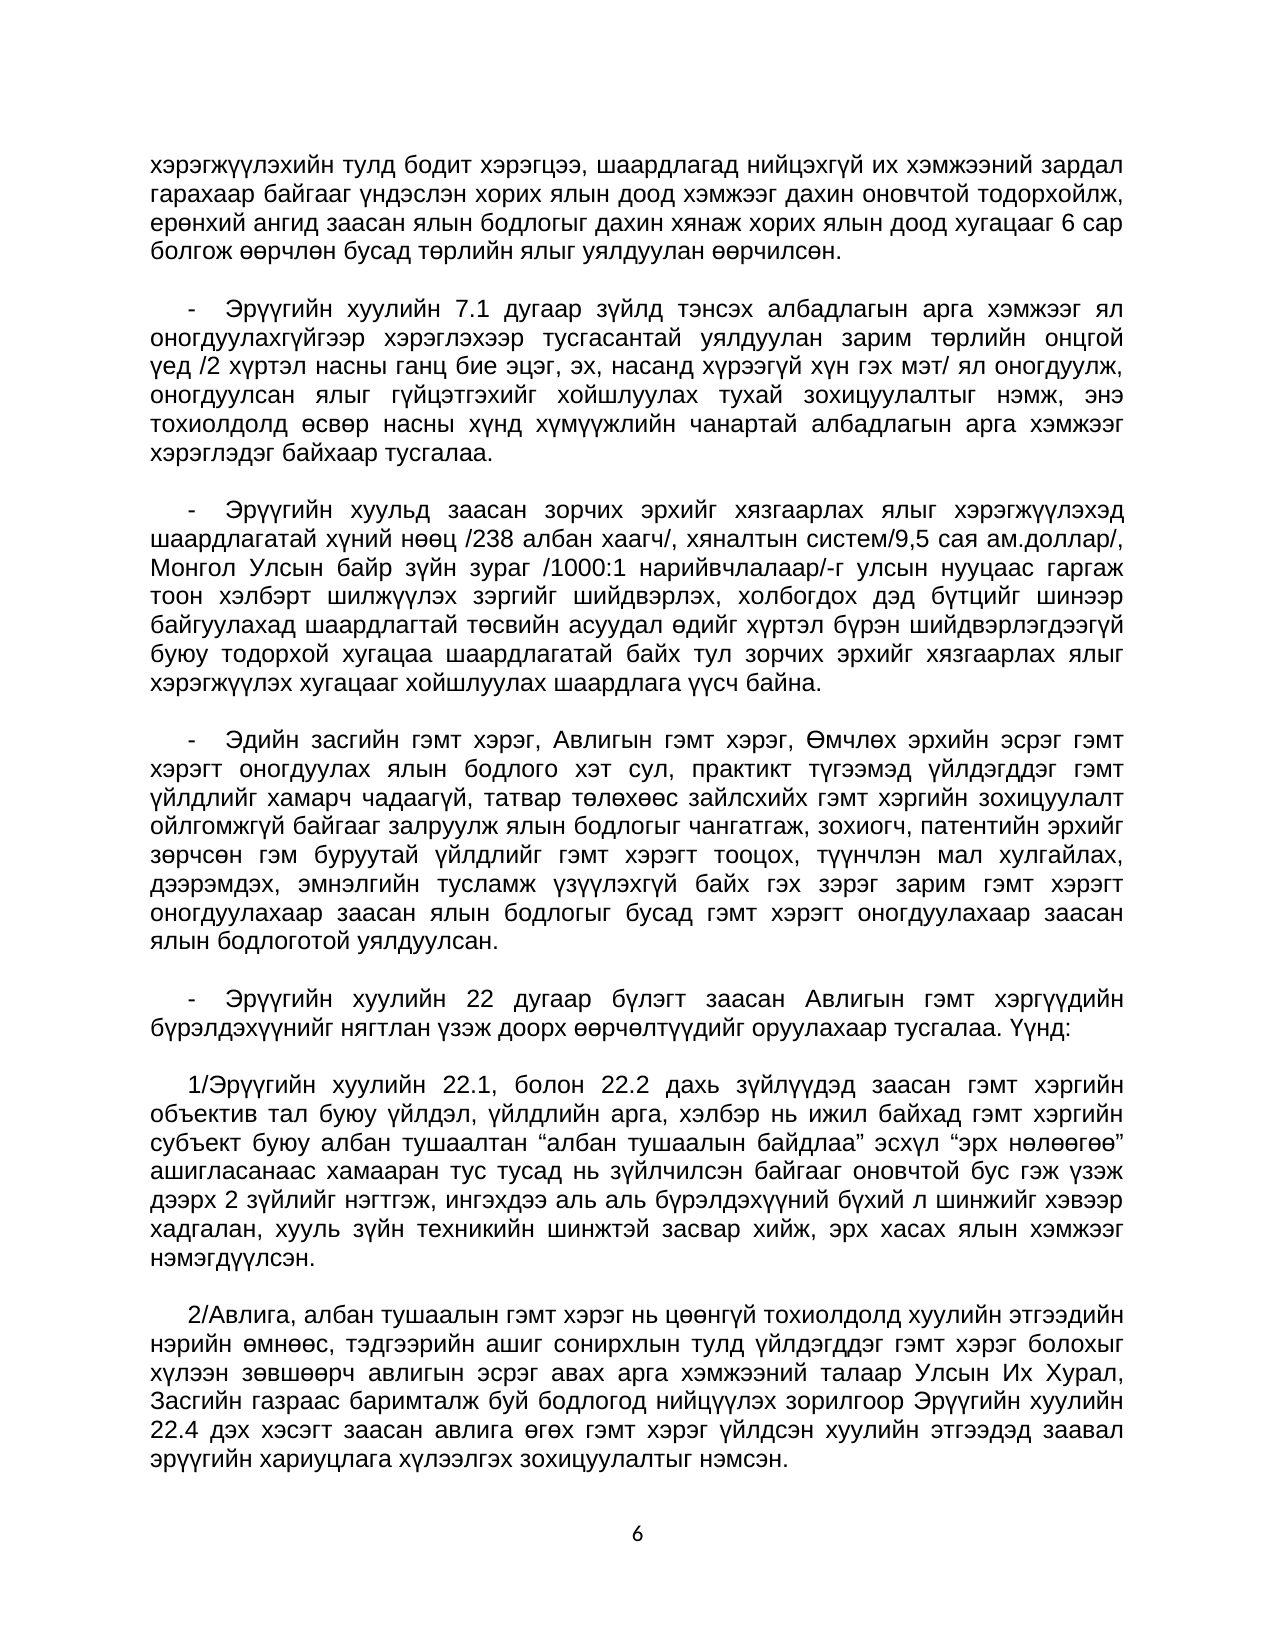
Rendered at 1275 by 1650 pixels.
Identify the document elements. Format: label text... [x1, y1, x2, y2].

list Эрүүгийн хуулийн 7.1 дугаар зүйлд тэнсэх албадлагын арга хэмжээг ял оногдуулахгүйгээр хэрэглэхээр тусгасантай уялдуулан зарим төрлийн онцгой үед /2 хүртэл насны ганц бие эцэг, эх, насанд хүрээгүй хүн гэх мэт/ ял оногдуулж, оногдуулсан ялыг гүйцэтгэхийг хойшлуулах тухай зохицуулалтыг нэмж, энэ тохиолдолд өсвөр насны хүнд хүмүүжлийн чанартай албадлагын арга хэмжээг хэрэглэдэг байхаар тусгалаа. [150, 294, 1125, 466]
list Эдийн засгийн гэмт хэрэг, Авлигын гэмт хэрэг, Өмчлөх эрхийн эсрэг гэмт хэрэгт оногдуулах ялын бодлого хэт сул, практикт түгээмэд үйлдэгддэг гэмт үйлдлийг хамарч чадаагүй, татвар төлөхөөс зайлсхийх гэмт хэргийн зохицуулалт ойлгомжгүй байгааг залруулж ялын бодлогыг чангатгаж, зохиогч, патентийн эрхийг зөрчсөн гэм буруутай үйлдлийг гэмт хэрэгт тооцох, түүнчлэн мал хулгайлах, дээрэмдэх, эмнэлгийн тусламж үзүүлэхгүй байх гэх зэрэг зарим гэмт хэрэгт оногдуулахаар заасан ялын бодлогыг бусад гэмт хэрэгт оногдуулахаар заасан ялын бодлоготой уялдуулсан. [150, 725, 1125, 955]
list 1/Эрүүгийн хуулийн 22.1, болон 22.2 дахь зүйлүүдэд заасан гэмт хэргийн объектив тал буюу үйлдэл, үйлдлийн арга, хэлбэр нь ижил байхад гэмт хэргийн субъект буюу албан тушаалтан “албан тушаалын байдлаа” эсхүл “эрх нөлөөгөө” ашигласанаас хамааран тус тусад нь зүйлчилсэн байгааг оновчтой бус гэж үзэж дээрх 2 зүйлийг нэгтгэж, ингэхдээ аль аль бүрэлдэхүүний бүхий л шинжийг хэвээр хадгалан, хууль зүйн техникийн шинжтэй засвар хийж, эрх хасах ялын хэмжээг нэмэгдүүлсэн. [150, 1070, 1125, 1271]
list Эрүүгийн хуулийн 22 дугаар бүлэгт заасан Авлигын гэмт хэргүүдийн бүрэлдэхүүнийг нягтлан үзэж доорх өөрчөлтүүдийг оруулахаар тусгалаа. Үүнд: [150, 984, 1125, 1041]
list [150, 150, 1125, 265]
list 2/Авлига, албан тушаалын гэмт хэрэг нь цөөнгүй тохиолдолд хуулийн этгээдийн нэрийн өмнөөс, тэдгээрийн ашиг сонирхлын тулд үйлдэгддэг гэмт хэрэг болохыг хүлээн зөвшөөрч авлигын эсрэг авах арга хэмжээний талаар Улсын Их Хурал, Засгийн газраас баримталж буй бодлогод нийцүүлэх зорилгоор Эрүүгийн хуулийн 22.4 дэх хэсэгт заасан авлига өгөх гэмт хэрэг үйлдсэн хуулийн этгээдэд заавал эрүүгийн хариуцлага хүлээлгэх зохицуулалтыг нэмсэн. [150, 1300, 1125, 1472]
list Эрүүгийн хуульд заасан зорчих эрхийг хязгаарлах ялыг хэрэгжүүлэхэд шаардлагатай хүний нөөц /238 албан хаагч/, хяналтын систем/9,5 сая ам.доллар/, Монгол Улсын байр зүйн зураг /1000:1 нарийвчлалаар/-г улсын нууцаас гаргаж тоон хэлбэрт шилжүүлэх зэргийг шийдвэрлэх, холбогдох дэд бүтцийг шинээр байгуулахад шаардлагтай төсвийн асуудал өдийг хүртэл бүрэн шийдвэрлэгдээгүй буюу тодорхой хугацаа шаардлагатай байх тул зорчих эрхийг хязгаарлах ялыг хэрэгжүүлэх хугацааг хойшлуулах шаардлага үүсч байна. [150, 495, 1125, 696]
